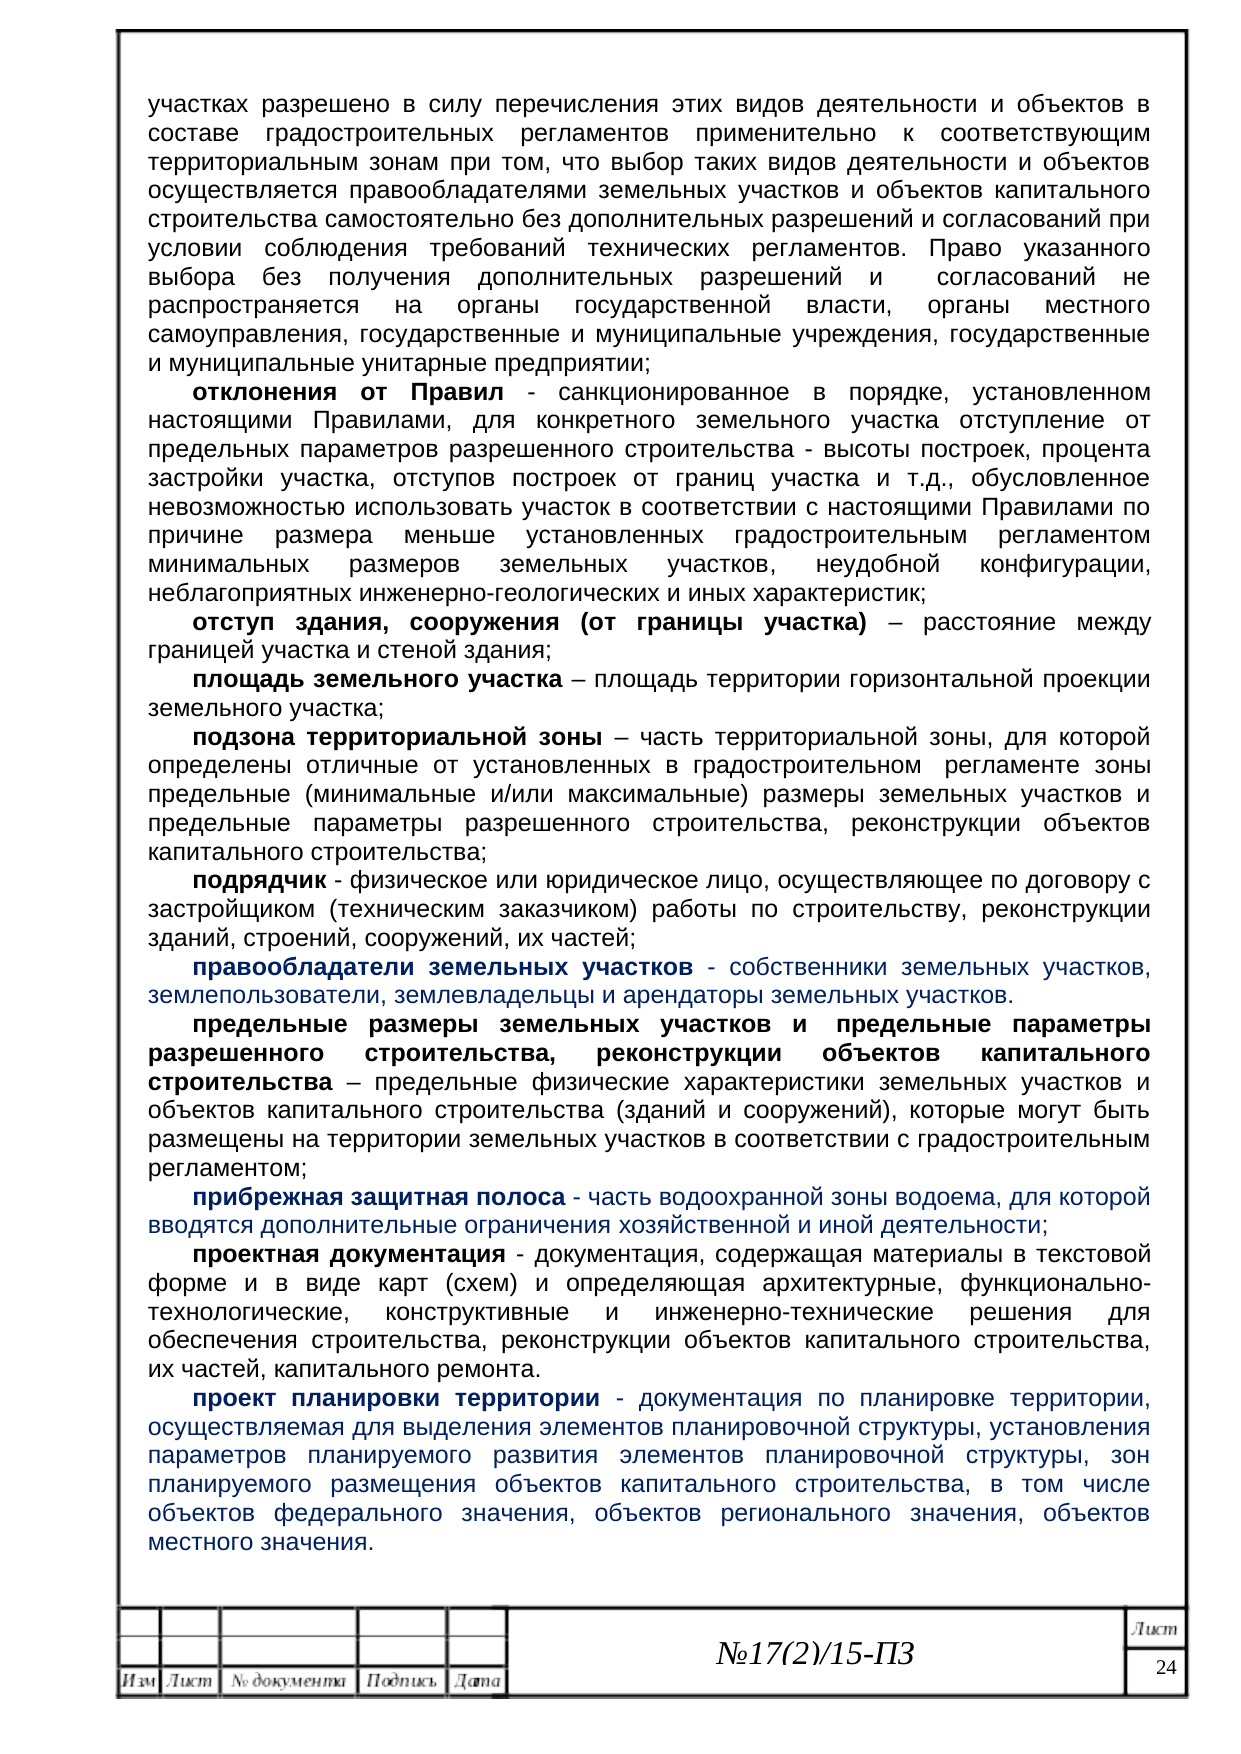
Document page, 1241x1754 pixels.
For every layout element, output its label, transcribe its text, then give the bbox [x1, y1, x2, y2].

text площадь земельного участка – площадь территории горизонтальной проекции земельного участка; [148, 664, 1152, 722]
text отклонения от Правил - санкционированное в порядке, установленном настоящими Правилами, для конкретного земельного участка отступление от предельных параметров разрешенного строительства - высоты построек, процента застройки участка, отступов построек от границ участка и т.д., обусловленное невозможностью использовать участок в соответствии с настоящими Правилами по причине размера меньше установленных градостроительным регламентом минимальных размеров земельных участков, неудобной конфигурации, неблагоприятных инженерно-геологических и иных характеристик; [148, 377, 1152, 607]
text правообладатели земельных участков - собственники земельных участков, землепользователи, землевладельцы и арендаторы земельных участков. [148, 952, 1152, 1009]
text проект планировки территории - документация по планировке территории, осуществляемая для выделения элементов планировочной структуры, установления параметров планируемого развития элементов планировочной структуры, зон планируемого размещения объектов капитального строительства, в том числе объектов федерального значения, объектов регионального значения, объектов местного значения. [148, 1383, 1152, 1555]
text отступ здания, сооружения (от границы участка) – расстояние между границей участка и стеной здания; [148, 607, 1152, 664]
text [148, 89, 1152, 377]
text подзона территориальной зоны – часть территориальной зоны, для которой определены отличные от установленных в градостроительном регламенте зоны предельные (минимальные и/или максимальные) размеры земельных участков и предельные параметры разрешенного строительства, реконструкции объектов капитального строительства; [148, 722, 1152, 865]
text предельные размеры земельных участков и предельные параметры разрешенного строительства, реконструкции объектов капитального строительства – предельные физические характеристики земельных участков и объектов капитального строительства (зданий и сооружений), которые могут быть размещены на территории земельных участков в соответствии с градостроительным регламентом; [148, 1009, 1152, 1182]
text прибрежная защитная полоса - часть водоохранной зоны водоема, для которой вводятся дополнительные ограничения хозяйственной и иной деятельности; [148, 1182, 1152, 1239]
text подрядчик - физическое или юридическое лицо, осуществляющее по договору с застройщиком (техническим заказчиком) работы по строительству, реконструкции зданий, строений, сооружений, их частей; [148, 865, 1152, 952]
text проектная документация - документация, содержащая материалы в текстовой форме и в виде карт (схем) и определяющая архитектурные, функционально-технологические, конструктивные и инженерно-технические решения для обеспечения строительства, реконструкции объектов капитального строительства, их частей, капитального ремонта. [148, 1239, 1152, 1383]
